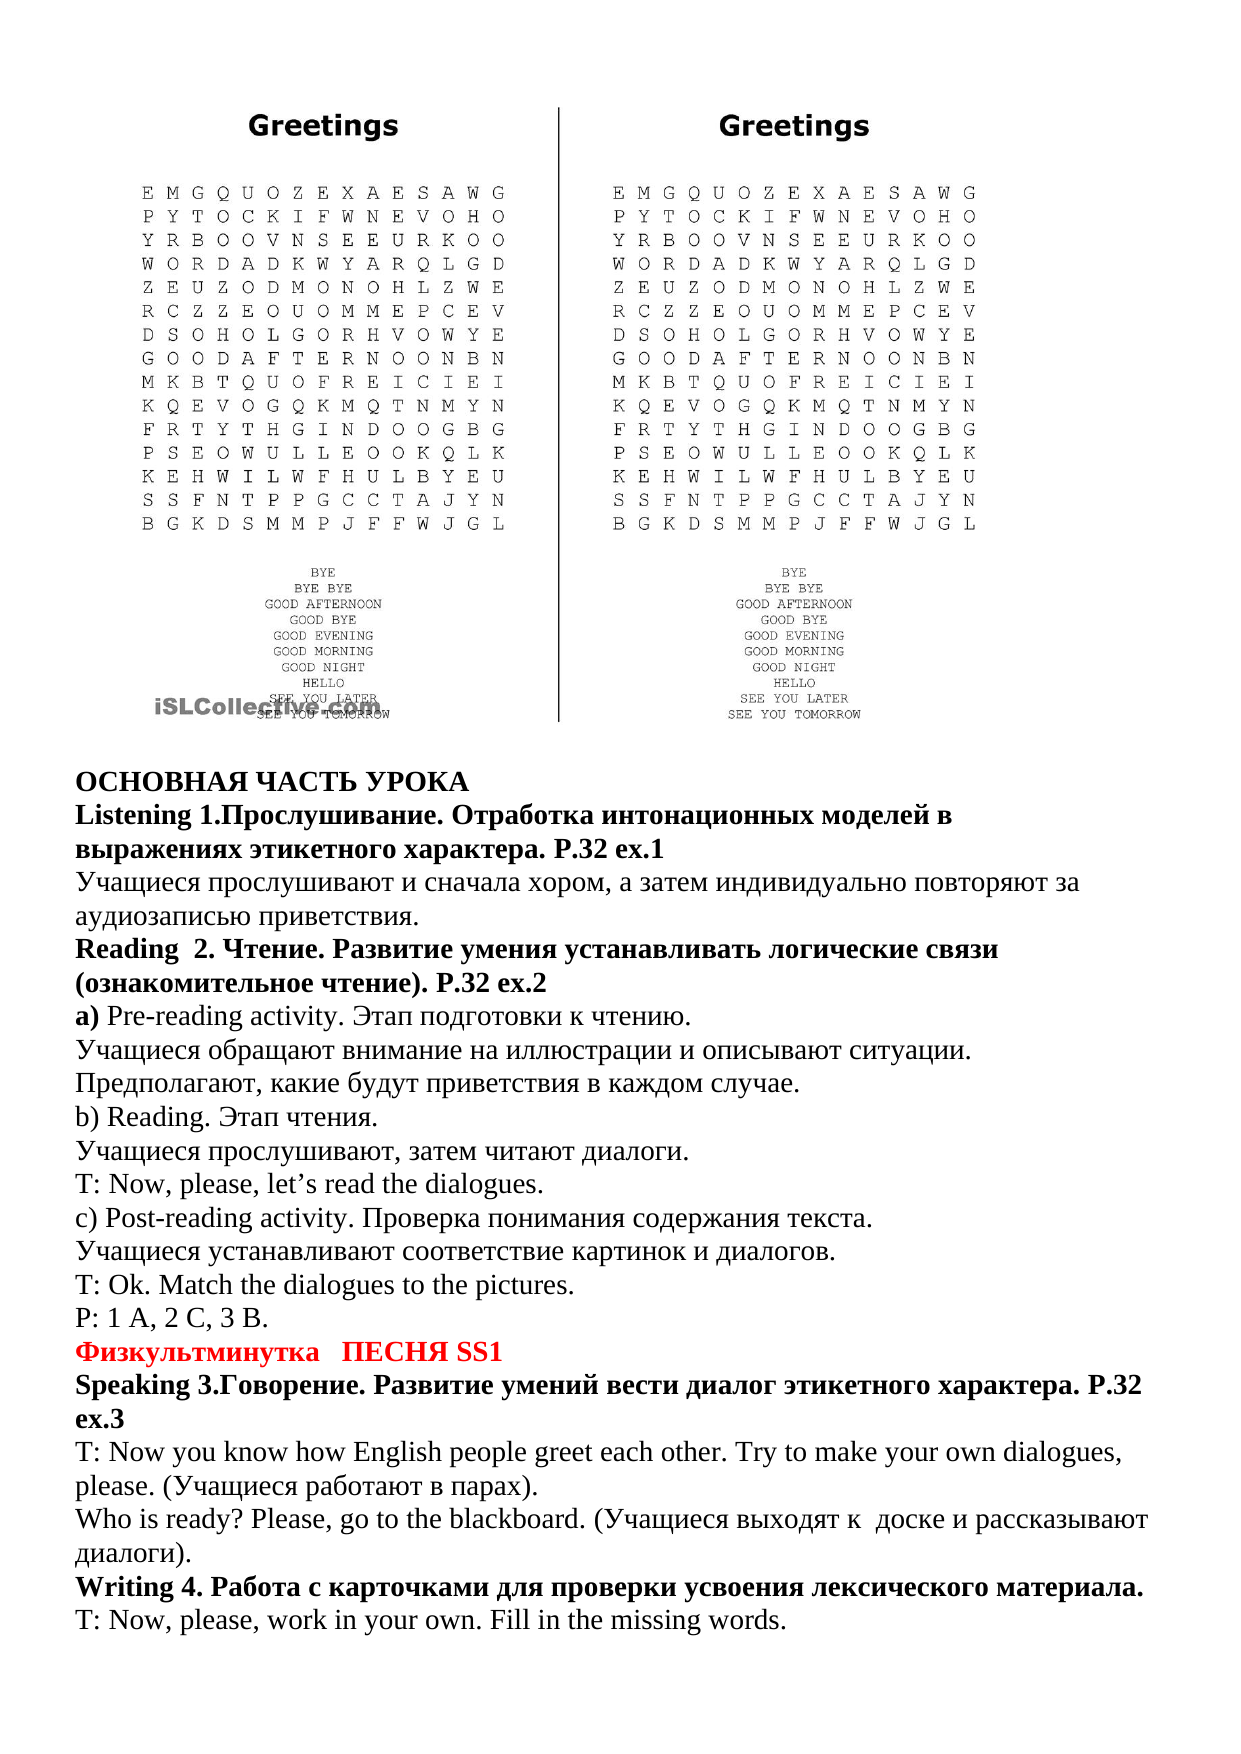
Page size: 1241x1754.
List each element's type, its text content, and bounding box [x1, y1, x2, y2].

text Учащиеся устанавливают соответствие картинок и диалогов. [75, 1233, 1165, 1267]
text Физкультминутка ПЕСНЯ SS1 [75, 1334, 1165, 1367]
text Writing 4. Работа с карточками для проверки усвоения лексического материала. [75, 1569, 1165, 1602]
text ОСНОВНАЯ ЧАСТЬ УРОКА [75, 764, 1165, 797]
text Учащиеся обращают внимание на иллюстрации и описывают ситуации. Предполагают, какие будут приветствия в каждом случае. [75, 1032, 1165, 1099]
picture [75, 75, 1050, 764]
text Listening 1.Прослушивание. Отработка интонационных моделей в [75, 797, 1165, 831]
text Reading 2. Чтение. Развитие умения устанавливать логические связи (ознакомительное чтение). Р.32 ех.2 [75, 931, 1165, 998]
text T: Now you know how English people greet each other. Try to make your own dialogues, please. (Учащиеся работают в парах). [75, 1434, 1165, 1502]
text T: Now, please, work in your own. Fill in the missing words. [75, 1602, 1165, 1636]
text P: 1 A, 2 C, 3 B. [75, 1300, 1165, 1334]
text выражениях этикетного характера. Р.32 ех.1 [75, 831, 1165, 864]
text а) Pre-reading activity. Этап подготовки к чтению. [75, 998, 1165, 1032]
text Учащиеся прослушивают, затем читают диалоги. [75, 1133, 1165, 1166]
text c) Post-reading activity. Проверка понимания содержания текста. [75, 1200, 1165, 1233]
text T: Now, please, let’s read the dialogues. [75, 1166, 1165, 1200]
text b) Reading. Этап чтения. [75, 1099, 1165, 1133]
text T: Ok. Match the dialogues to the pictures. [75, 1267, 1165, 1300]
text Speaking 3.Говорение. Развитие умений вести диалог этикетного характера. Р.32 ех.3 [75, 1367, 1165, 1434]
text Who is ready? Please, go to the blackboard. (Учащиеся выходят к доске и рассказывают диалоги). [75, 1502, 1165, 1569]
text Учащиеся прослушивают и сначала хором, а затем индивидуально повторяют за аудиозаписью приветствия. [75, 864, 1165, 931]
